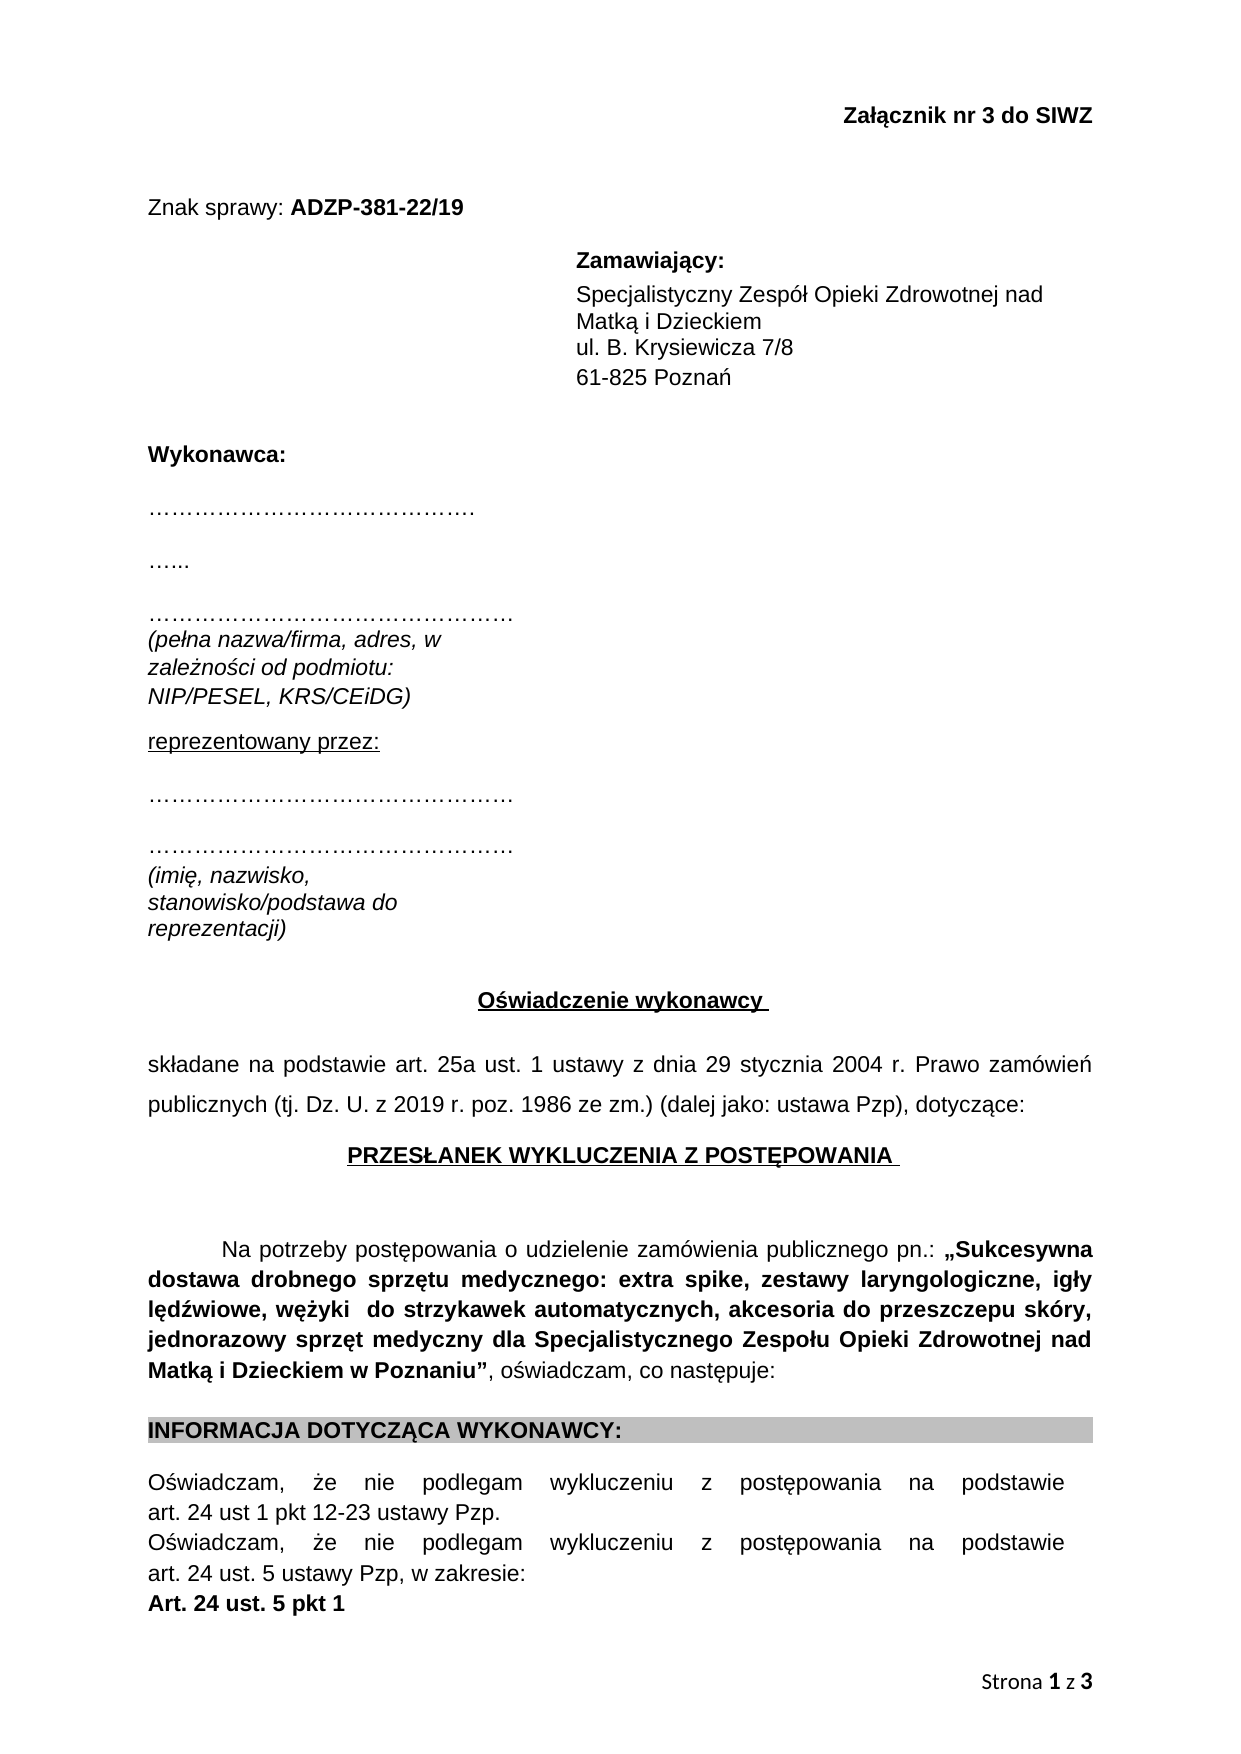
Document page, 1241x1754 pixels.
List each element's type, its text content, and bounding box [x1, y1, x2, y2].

text (imię, nazwisko, stanowisko/podstawa do reprezentacji) [148, 862, 532, 941]
text …………………………………….…... [148, 494, 517, 573]
subtitle Załącznik nr 3 do SIWZ [207, 102, 1093, 128]
text Na potrzeby postępowania o udzielenie zamówienia publicznego pn.: „Sukcesywna dostawa drobnego sprzętu medycznego: extra spike, zestawy laryngologiczne, igły lędźwiowe, wężyki do strzykawek automatycznych, akcesoria do przeszczepu skóry, jednorazowy sprzęt medyczny dla Specjalistycznego Zespołu Opieki Zdrowotnej nad Matką i Dzieckiem w Poznaniu”, oświadczam, co następuje: [148, 1236, 1093, 1383]
text Oświadczam, że nie podlegam wykluczeniu z postępowania na podstawie art. 24 ust 1 pkt 12-23 ustawy Pzp. [148, 1469, 1093, 1526]
text Znak sprawy: ADZP-381-22/19 [148, 194, 1093, 220]
text Oświadczenie wykonawcy [148, 987, 1093, 1013]
text (pełna nazwa/firma, adres, w zależności od podmiotu: NIP/PESEL, KRS/CEiDG) [148, 626, 517, 709]
text Specjalistyczny Zespół Opieki Zdrowotnej nad Matką i Dzieckiem [576, 281, 1093, 334]
text PRZESŁANEK WYKLUCZENIA Z POSTĘPOWANIA [148, 1142, 1093, 1169]
text Oświadczam, że nie podlegam wykluczeniu z postępowania na podstawie art. 24 ust. 5 ustawy Pzp, w zakresie: [148, 1529, 1093, 1586]
text Wykonawca: [148, 441, 1093, 468]
text ………………………………………… [148, 599, 517, 626]
text ………………………………………… [148, 832, 517, 858]
text Zamawiający: [576, 247, 1093, 273]
text 61-825 Poznań [576, 364, 1093, 391]
text ul. B. Krysiewicza 7/8 [576, 334, 1093, 360]
text reprezentowany przez: [148, 728, 1093, 754]
text ………………………………………… [148, 781, 517, 807]
text składane na podstawie art. 25a ust. 1 ustawy z dnia 29 stycznia 2004 r. Prawo zamówień publicznych (tj. Dz. U. z 2019 r. poz. 1986 ze zm.) (dalej jako: ustawa Pzp), dotyczące: [148, 1051, 1093, 1117]
text INFORMACJA DOTYCZĄCA WYKONAWCY: [148, 1417, 1093, 1443]
text Art. 24 ust. 5 pkt 1 [148, 1590, 1093, 1616]
